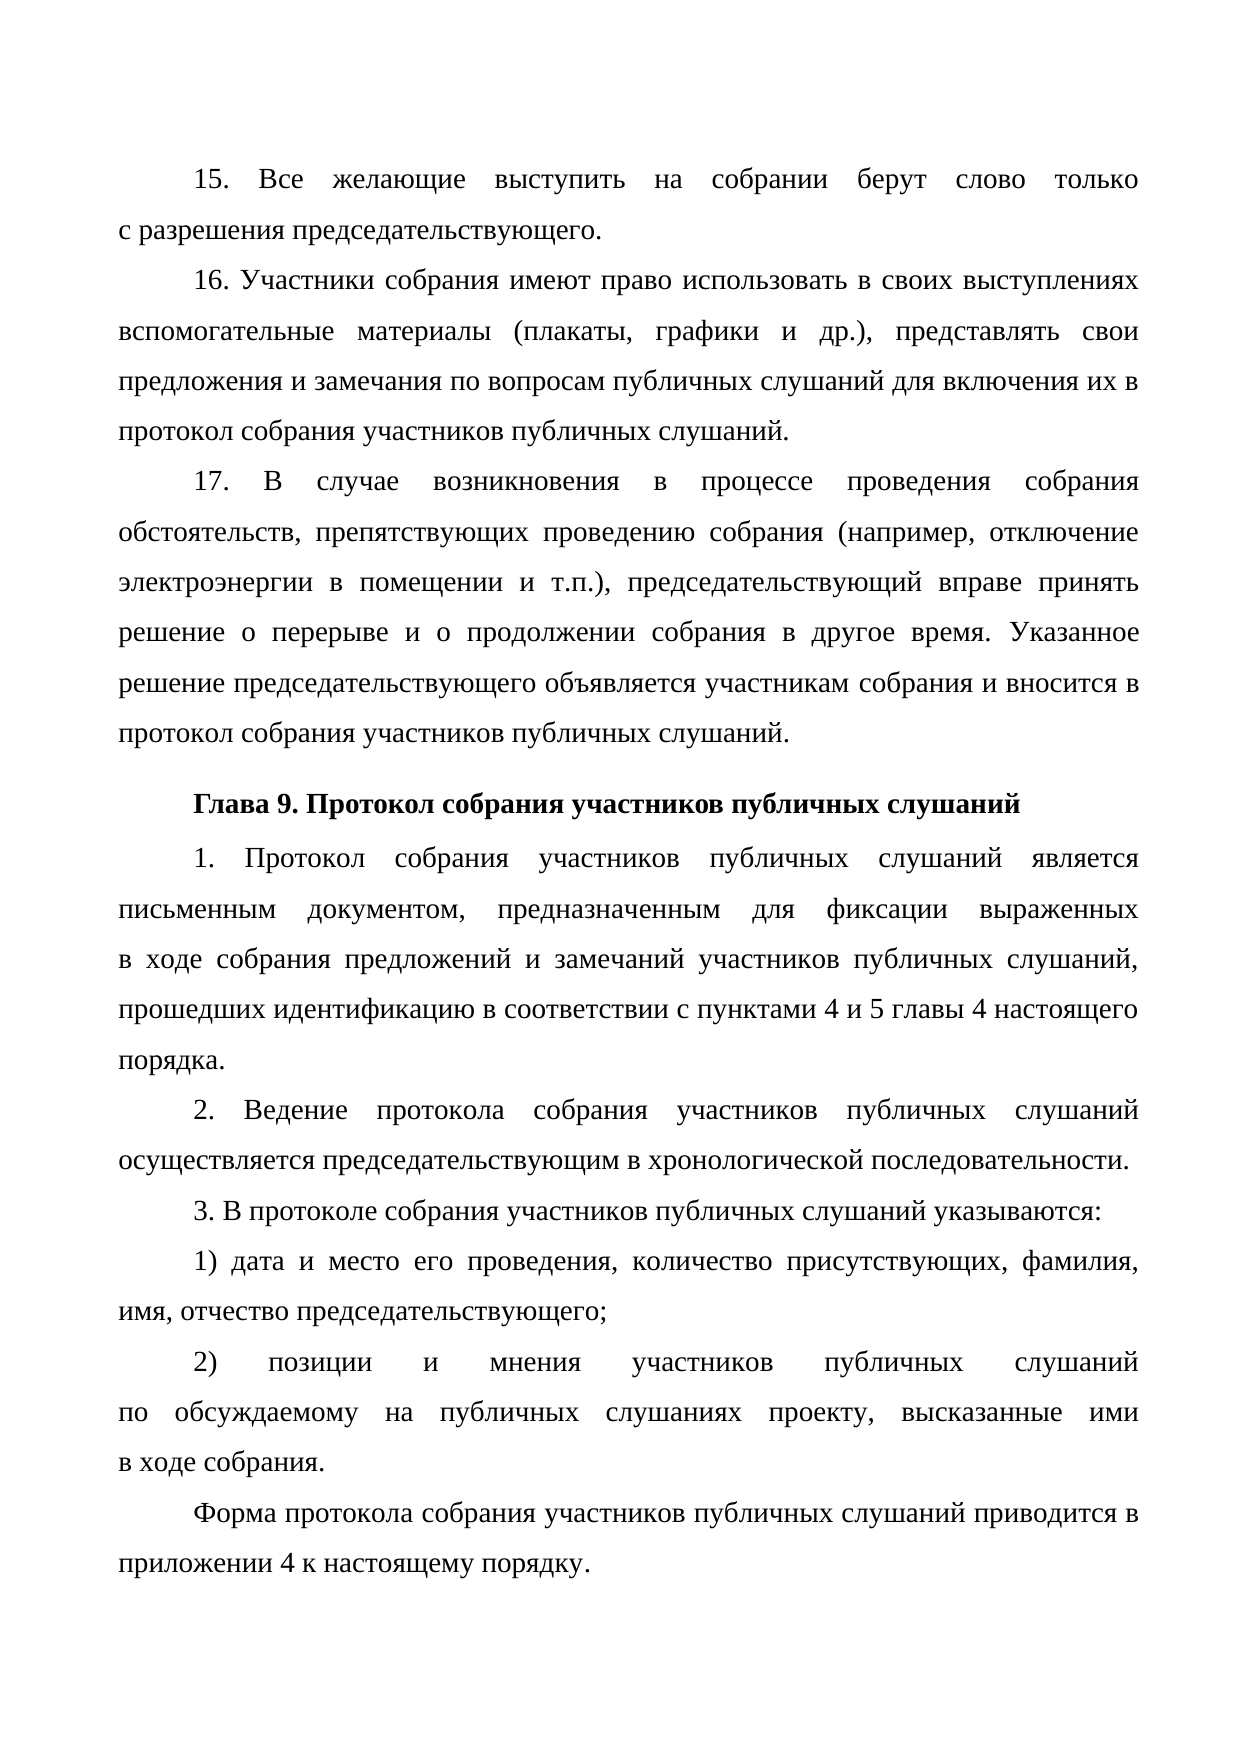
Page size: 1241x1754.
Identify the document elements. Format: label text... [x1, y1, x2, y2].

text 17. В случае возникновения в процессе проведения собрания обстоятельств, препятствующих проведению собрания (например, отключение электроэнергии в помещении и т.п.), председательствующий вправе принять решение о перерыве и о продолжении собрания в другое время. Указанное решение председательствующего объявляется участникам собрания и вносится в протокол собрания участников публичных слушаний. [118, 463, 1140, 749]
subtitle Глава 9. Протокол собрания участников публичных слушаний [118, 786, 1140, 820]
text 2. Ведение протокола собрания участников публичных слушаний осуществляется председательствующим в хронологической последовательности. [118, 1092, 1140, 1176]
text 1) дата и место его проведения, количество присутствующих, фамилия, имя, отчество председательствующего; [118, 1243, 1140, 1327]
text Форма протокола собрания участников публичных слушаний приводится в приложении 4 к настоящему порядку. [118, 1495, 1140, 1578]
text 15. Все желающие выступить на собрании берут слово только с разрешения председательствующего. [118, 162, 1140, 246]
text 3. В протоколе собрания участников публичных слушаний указываются: [118, 1193, 1140, 1226]
text 1. Протокол собрания участников публичных слушаний является письменным документом, предназначенным для фиксации выраженных в ходе собрания предложений и замечаний участников публичных слушаний, прошедших идентификацию в соответствии с пунктами 4 и 5 главы 4 настоящего порядка. [118, 841, 1140, 1075]
text 16. Участники собрания имеют право использовать в своих выступлениях вспомогательные материалы (плакаты, графики и др.), представлять свои предложения и замечания по вопросам публичных слушаний для включения их в протокол собрания участников публичных слушаний. [118, 262, 1140, 447]
text 2) позиции и мнения участников публичных слушаний по обсуждаемому на публичных слушаниях проекту, высказанные ими в ходе собрания. [118, 1344, 1140, 1478]
